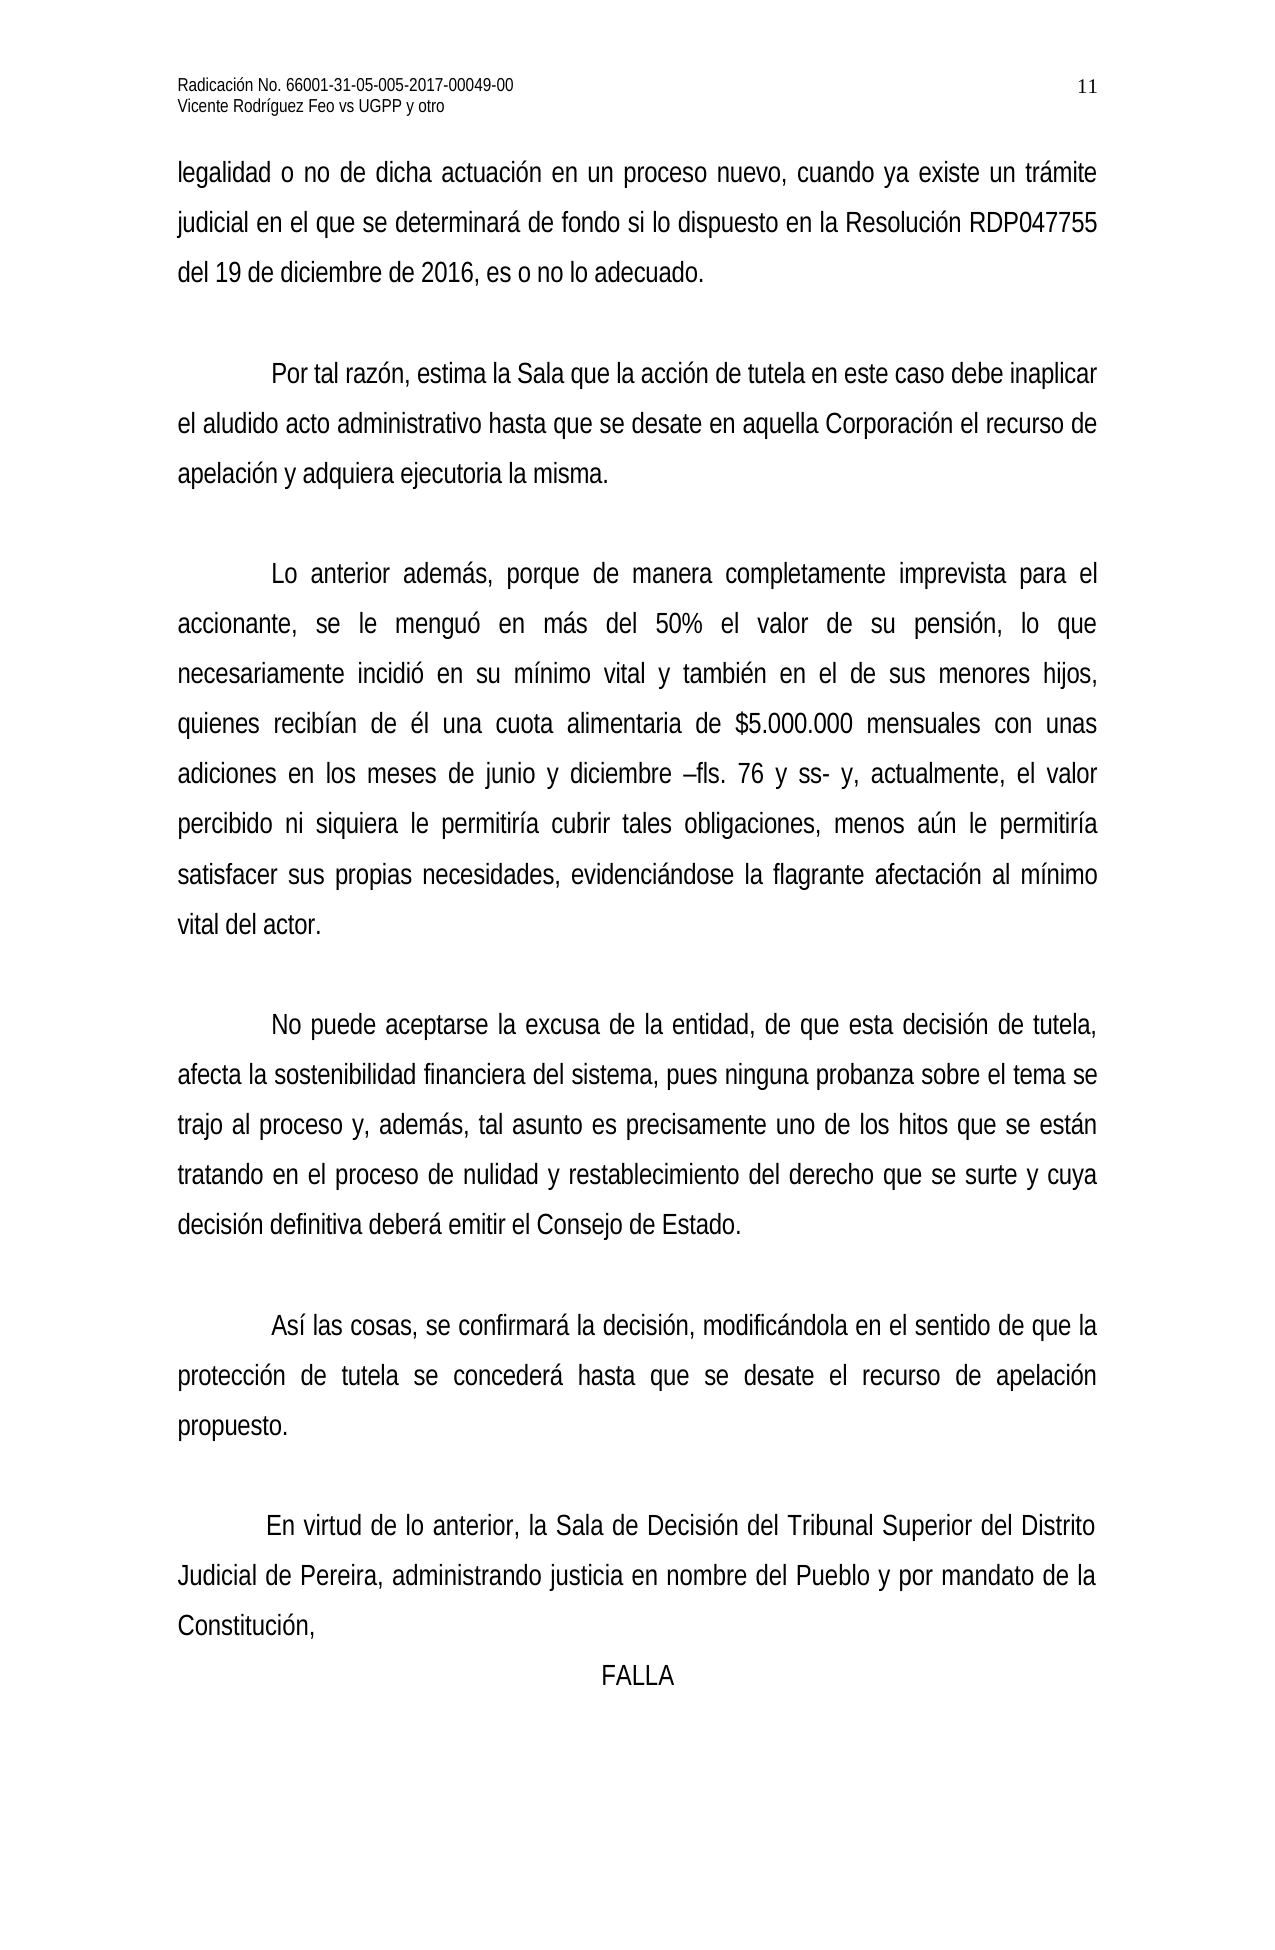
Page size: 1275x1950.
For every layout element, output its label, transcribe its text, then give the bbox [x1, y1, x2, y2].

text No puede aceptarse la excusa de la entidad, de que esta decisión de tutela, afecta la sostenibilidad financiera del sistema, pues ninguna probanza sobre el tema se trajo al proceso y, además, tal asunto es precisamente uno de los hitos que se están tratando en el proceso de nulidad y restablecimiento del derecho que se surte y cuya decisión definitiva deberá emitir el Consejo de Estado. [177, 1007, 1098, 1241]
text Lo anterior además, porque de manera completamente imprevista para el accionante, se le menguó en más del 50% el valor de su pensión, lo que necesariamente incidió en su mínimo vital y también en el de sus menores hijos, quienes recibían de él una cuota alimentaria de $5.000.000 mensuales con unas adiciones en los meses de junio y diciembre –fls. 76 y ss- y, actualmente, el valor percibido ni siquiera le permitiría cubrir tales obligaciones, menos aún le permitiría satisfacer sus propias necesidades, evidenciándose la flagrante afectación al mínimo vital del actor. [177, 556, 1098, 940]
text Por tal razón, estima la Sala que la acción de tutela en este caso debe inaplicar el aludido acto administrativo hasta que se desate en aquella Corporación el recurso de apelación y adquiera ejecutoria la misma. [177, 356, 1098, 489]
text Así las cosas, se confirmará la decisión, modificándola en el sentido de que la protección de tutela se concederá hasta que se desate el recurso de apelación propuesto. [177, 1308, 1098, 1441]
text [177, 155, 1098, 289]
text FALLA [177, 1658, 1098, 1692]
text En virtud de lo anterior, la Sala de Decisión del Tribunal Superior del Distrito Judicial de Pereira, administrando justicia en nombre del Pueblo y por mandato de la Constitución, [177, 1508, 1098, 1642]
